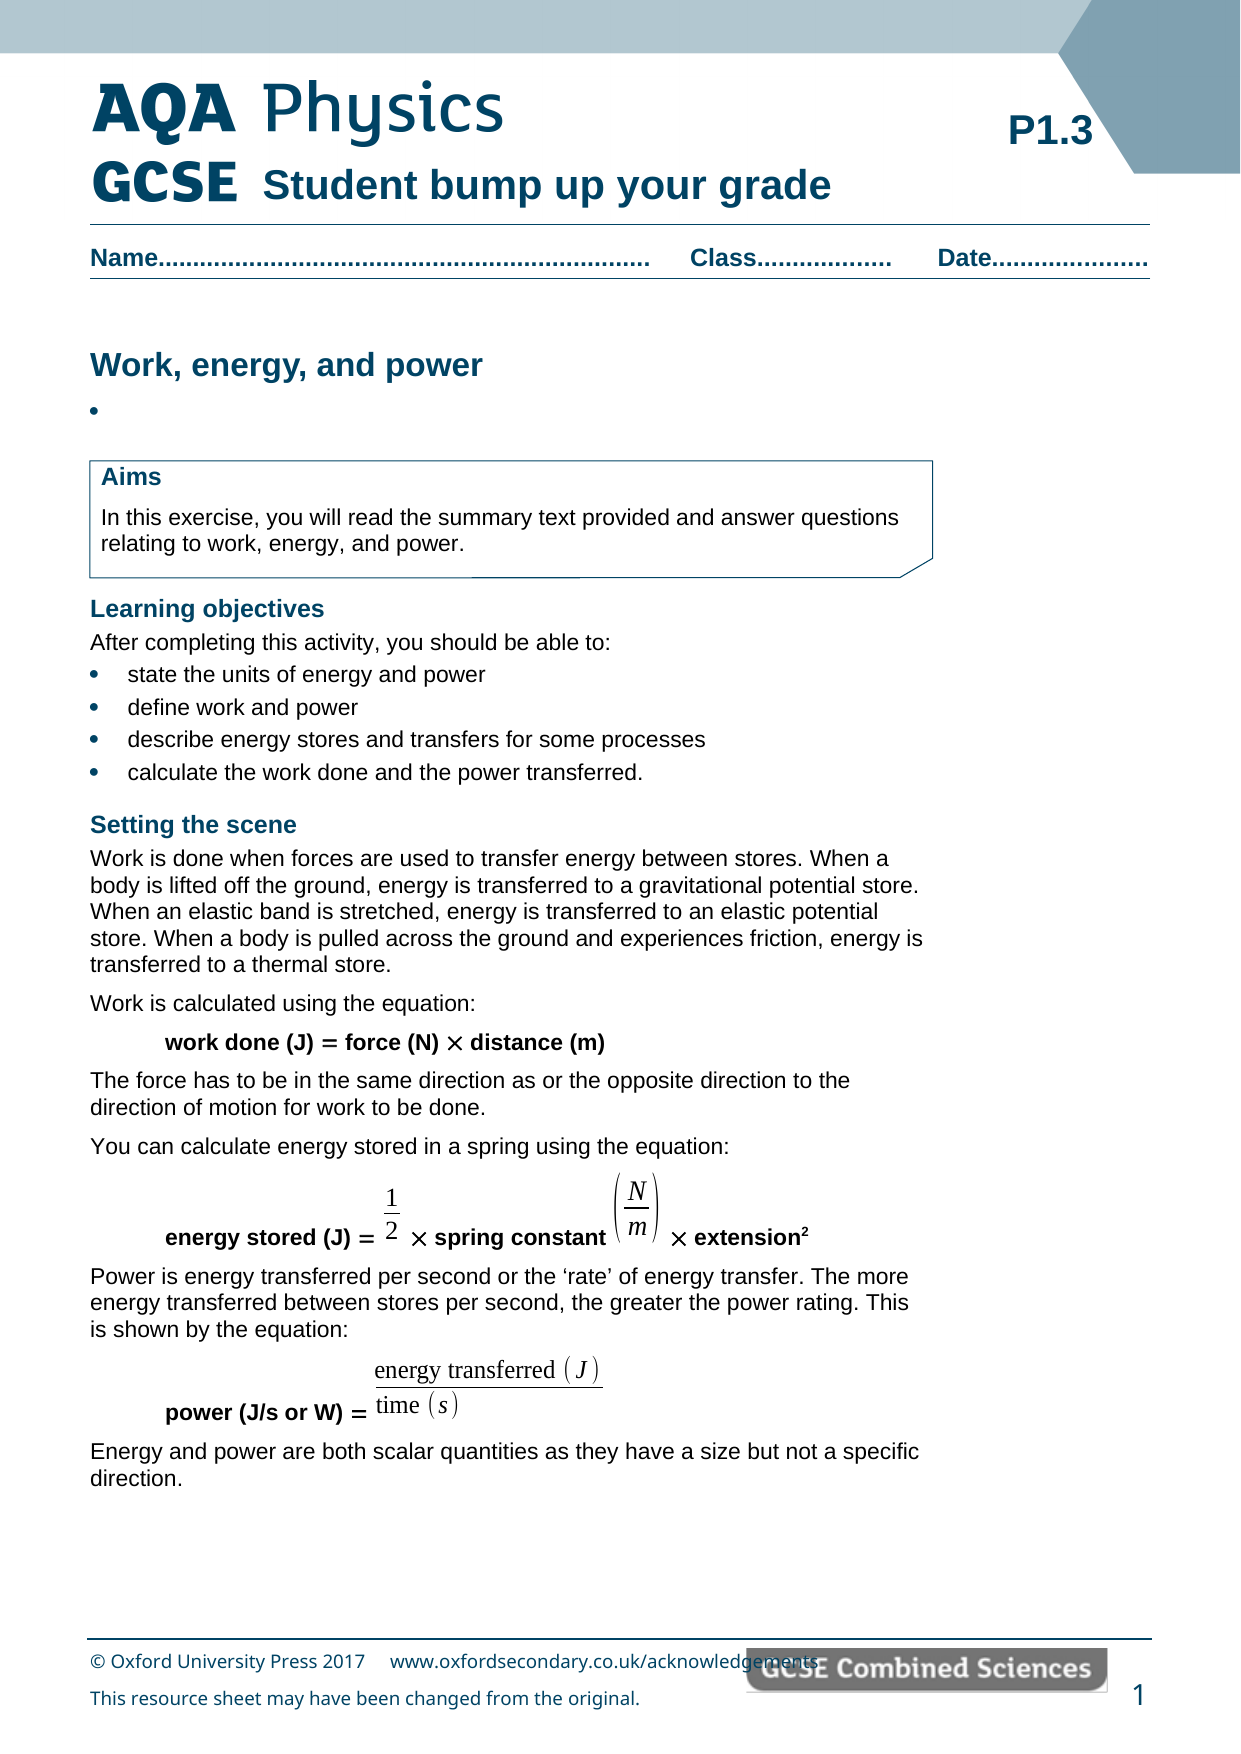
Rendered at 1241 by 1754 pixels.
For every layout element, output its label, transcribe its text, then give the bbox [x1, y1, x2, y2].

list define work and power [90, 694, 1150, 720]
text Work, energy, and power [90, 340, 925, 386]
picture [89, 460, 931, 579]
text Energy and power are both scalar quantities as they have a size but not a specific direction. [90, 1438, 925, 1491]
text You can calculate energy stored in a spring using the equation: [90, 1133, 850, 1159]
text Setting the scene [90, 810, 925, 839]
text Power is energy transferred per second or the ‘rate’ of energy transfer. The more energy transferred between stores per second, the greater the power rating. This is shown by the equation: [90, 1263, 925, 1342]
list describe energy stores and transfers for some processes [90, 726, 1150, 753]
text Work is calculated using the equation: [90, 990, 925, 1016]
text The force has to be in the same direction as or the opposite direction to the direction of motion for work to be done. [90, 1067, 925, 1120]
text Aims [101, 462, 925, 491]
picture [91, 1654, 105, 1668]
list calculate the work done and the power transferred. [90, 759, 1150, 785]
text Learning objectives [90, 594, 925, 622]
text energy stored (J)  spring constant extension2 [127, 1171, 850, 1250]
list After completing this activity, you should be able to: [90, 629, 925, 655]
text In this exercise, you will read the summary text provided and answer questions relating to work, energy, and power. [101, 503, 925, 556]
picture [746, 1648, 1109, 1694]
list state the units of energy and power [90, 661, 1150, 688]
text work done (J)  force (N) distance (m) [90, 1028, 925, 1055]
text Work is done when forces are used to transfer energy between stores. When a body is lifted off the ground, energy is transferred to a gravitational potential store. When an elastic band is stretched, energy is transferred to an elastic potential store. When a body is pulled across the ground and experiences friction, energy is transferred to a thermal store. [90, 845, 925, 977]
text power (J/s or W)  [90, 1354, 925, 1426]
picture [0, 0, 1241, 220]
